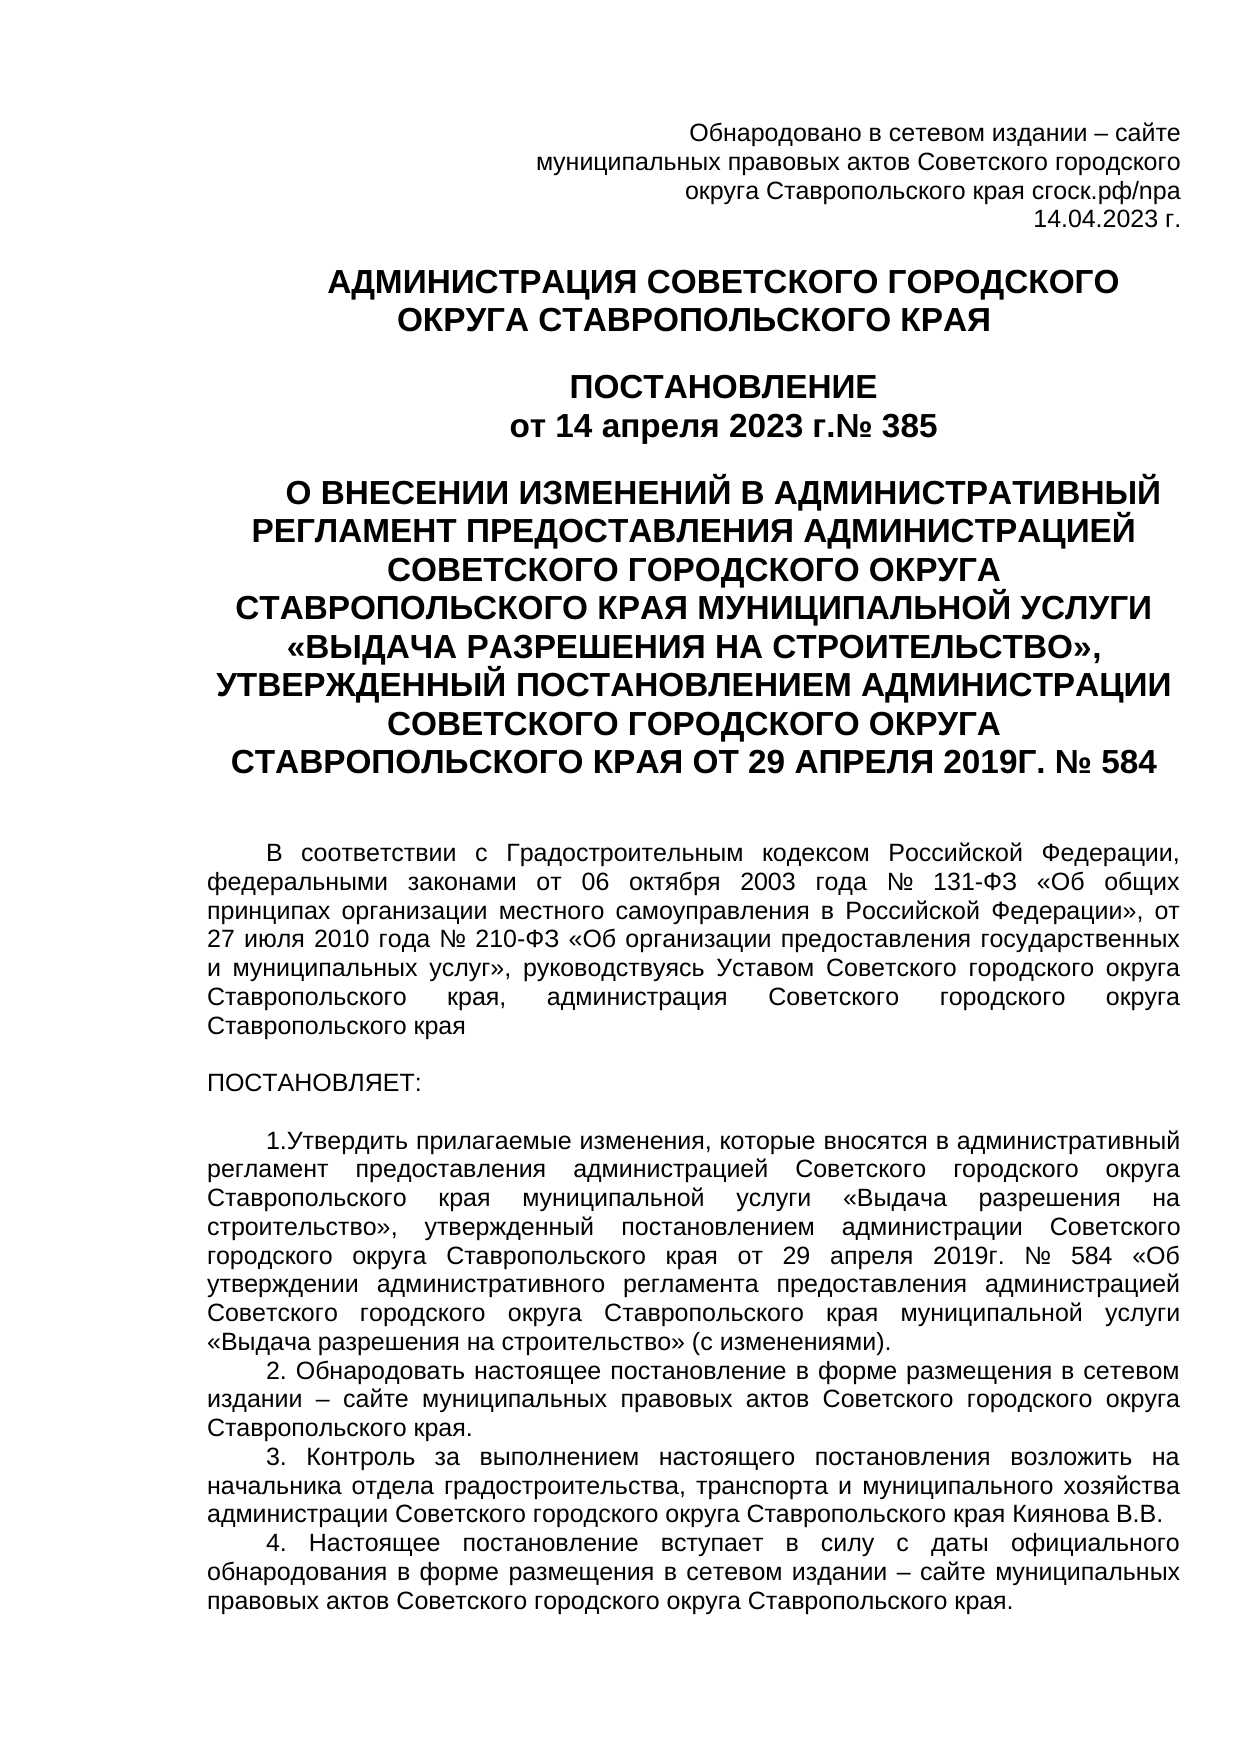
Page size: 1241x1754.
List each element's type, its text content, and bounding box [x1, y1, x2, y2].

text 2. Обнародовать настоящее постановление в форме размещения в сетевом издании – сайте муниципальных правовых актов Советского городского округа Ставропольского края. [207, 1356, 1181, 1442]
text 1.Утвердить прилагаемые изменения, которые вносятся в административный регламент предоставления администрацией Советского городского округа Ставропольского края муниципальной услуги «Выдача разрешения на строительство», утвержденный постановлением администрации Советского городского округа Ставропольского края от 29 апреля 2019г. № 584 «Об утверждении административного регламента предоставления администрацией Советского городского округа Ставропольского края муниципальной услуги «Выдача разрешения на строительство» (с изменениями). [207, 1126, 1181, 1356]
text АДМИНИСТРАЦИЯ СОВЕТСКОГО ГОРОДСКОГО ОКРУГА СТАВРОПОЛЬСКОГО КРАЯ [207, 262, 1181, 339]
text от 14 апреля 2023 г.№ 385 [207, 406, 1181, 444]
text 3. Контроль за выполнением настоящего постановления возложить на начальника отдела градостроительства, транспорта и муниципального хозяйства администрации Советского городского округа Ставропольского края Киянова В.В. [207, 1442, 1181, 1528]
text ПОСТАНОВЛЕНИЕ [207, 367, 1181, 406]
text В соответствии с Градостроительным кодексом Российской Федерации, федеральными законами от 06 октября 2003 года № 131-ФЗ «Об общих принципах организации местного самоуправления в Российской Федерации», от 27 июля 2010 года № 210-ФЗ «Об организации предоставления государственных и муниципальных услуг», руководствуясь Уставом Советского городского округа Ставропольского края, администрация Советского городского округа Ставропольского края [207, 838, 1181, 1039]
text О ВНЕСЕНИИ ИЗМЕНЕНИЙ В АДМИНИСТРАТИВНЫЙ РЕГЛАМЕНТ ПРЕДОСТАВЛЕНИЯ АДМИНИСТРАЦИЕЙ СОВЕТСКОГО ГОРОДСКОГО ОКРУГА СТАВРОПОЛЬСКОГО КРАЯ МУНИЦИПАЛЬНОЙ УСЛУГИ «ВЫДАЧА РАЗРЕШЕНИЯ НА СТРОИТЕЛЬСТВО», УТВЕРЖДЕННЫЙ ПОСТАНОВЛЕНИЕМ АДМИНИСТРАЦИИ СОВЕТСКОГО ГОРОДСКОГО ОКРУГА СТАВРОПОЛЬСКОГО КРАЯ ОТ 29 АПРЕЛЯ 2019Г. № 584 [207, 473, 1181, 781]
text Обнародовано в сетевом издании – сайте [207, 118, 1181, 147]
text 14.04.2023 г. [207, 204, 1181, 233]
text ПОСТАНОВЛЯЕТ: [207, 1068, 1181, 1097]
text муниципальных правовых актов Советского городского [207, 147, 1181, 176]
text 4. Настоящее постановление вступает в силу с даты официального обнародования в форме размещения в сетевом издании – сайте муниципальных правовых актов Советского городского округа Ставропольского края. [207, 1528, 1181, 1614]
text округа Ставропольского края сгоск.рф/npa [207, 176, 1181, 204]
